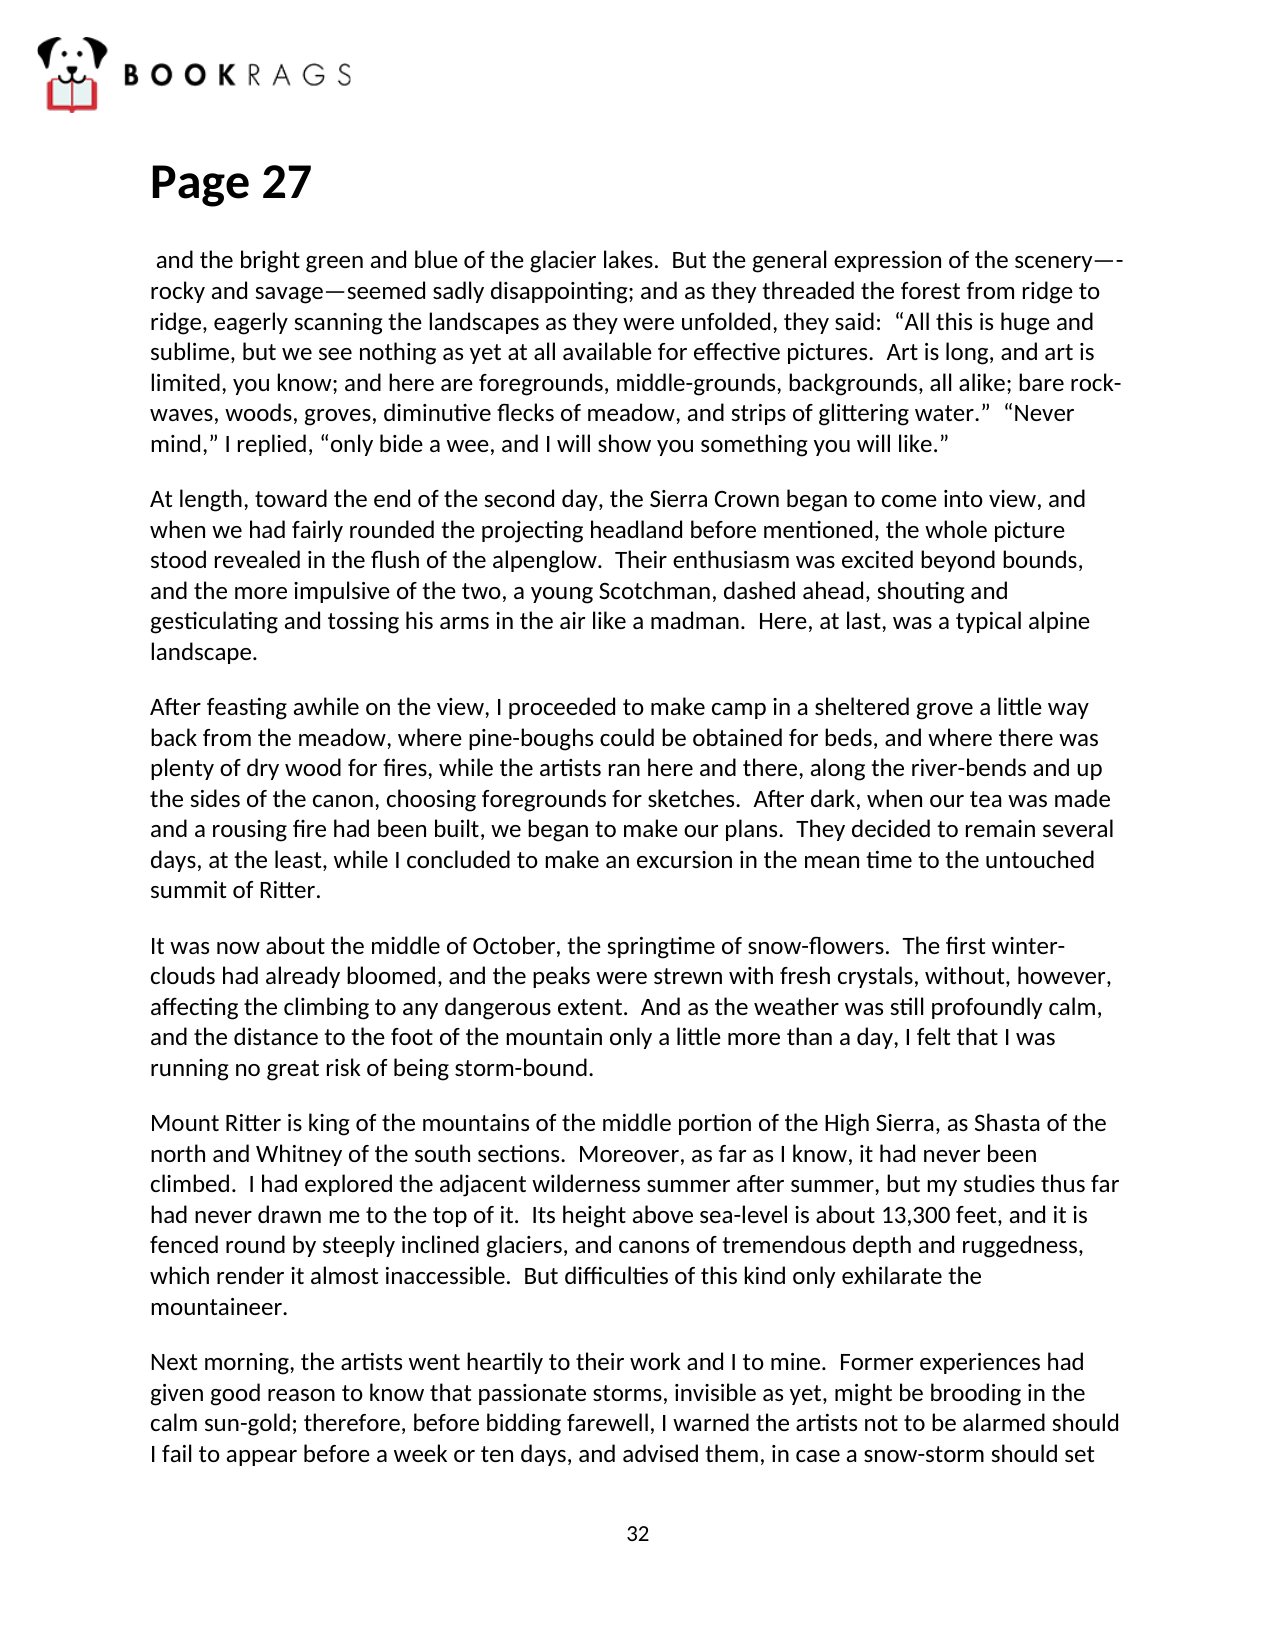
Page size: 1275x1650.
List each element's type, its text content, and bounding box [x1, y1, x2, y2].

text At length, toward the end of the second day, the Sierra Crown began to come into view, and when we had fairly rounded the projecting headland before mentioned, the whole picture stood revealed in the flush of the alpenglow. Their enthusiasm was excited beyond bounds, and the more impulsive of the two, a young Scotchman, dashed ahead, shouting and gesticulating and tossing his arms in the air like a madman. Here, at last, was a typical alpine landscape. [150, 483, 1125, 666]
text and the bright green and blue of the glacier lakes. But the general expression of the scenery—­rocky and savage—­seemed sadly disappointing; and as they threaded the forest from ridge to ridge, eagerly scanning the landscapes as they were unfolded, they said: “All this is huge and sublime, but we see nothing as yet at all available for effective pictures. Art is long, and art is limited, you know; and here are foregrounds, middle-grounds, backgrounds, all alike; bare rock-waves, woods, groves, diminutive flecks of meadow, and strips of glittering water.” “Never mind,” I replied, “only bide a wee, and I will show you something you will like.” [150, 244, 1125, 458]
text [150, 1346, 1125, 1468]
text Mount Ritter is king of the mountains of the middle portion of the High Sierra, as Shasta of the north and Whitney of the south sections. Moreover, as far as I know, it had never been climbed. I had explored the adjacent wilderness summer after summer, but my studies thus far had never drawn me to the top of it. Its height above sea-level is about 13,300 feet, and it is fenced round by steeply inclined glaciers, and canons of tremendous depth and ruggedness, which render it almost inaccessible. But difficulties of this kind only exhilarate the mountaineer. [150, 1108, 1125, 1321]
text After feasting awhile on the view, I proceeded to make camp in a sheltered grove a little way back from the meadow, where pine-boughs could be obtained for beds, and where there was plenty of dry wood for fires, while the artists ran here and there, along the river-bends and up the sides of the canon, choosing foregrounds for sketches. After dark, when our tea was made and a rousing fire had been built, we began to make our plans. They decided to remain several days, at the least, while I concluded to make an excursion in the mean time to the untouched summit of Ritter. [150, 691, 1125, 905]
text It was now about the middle of October, the springtime of snow-flowers. The first winter-clouds had already bloomed, and the peaks were strewn with fresh crystals, without, however, affecting the climbing to any dangerous extent. And as the weather was still profoundly calm, and the distance to the foot of the mountain only a little more than a day, I felt that I was running no great risk of being storm-bound. [150, 930, 1125, 1083]
text Page 27 [150, 150, 1125, 211]
picture [37, 37, 351, 113]
